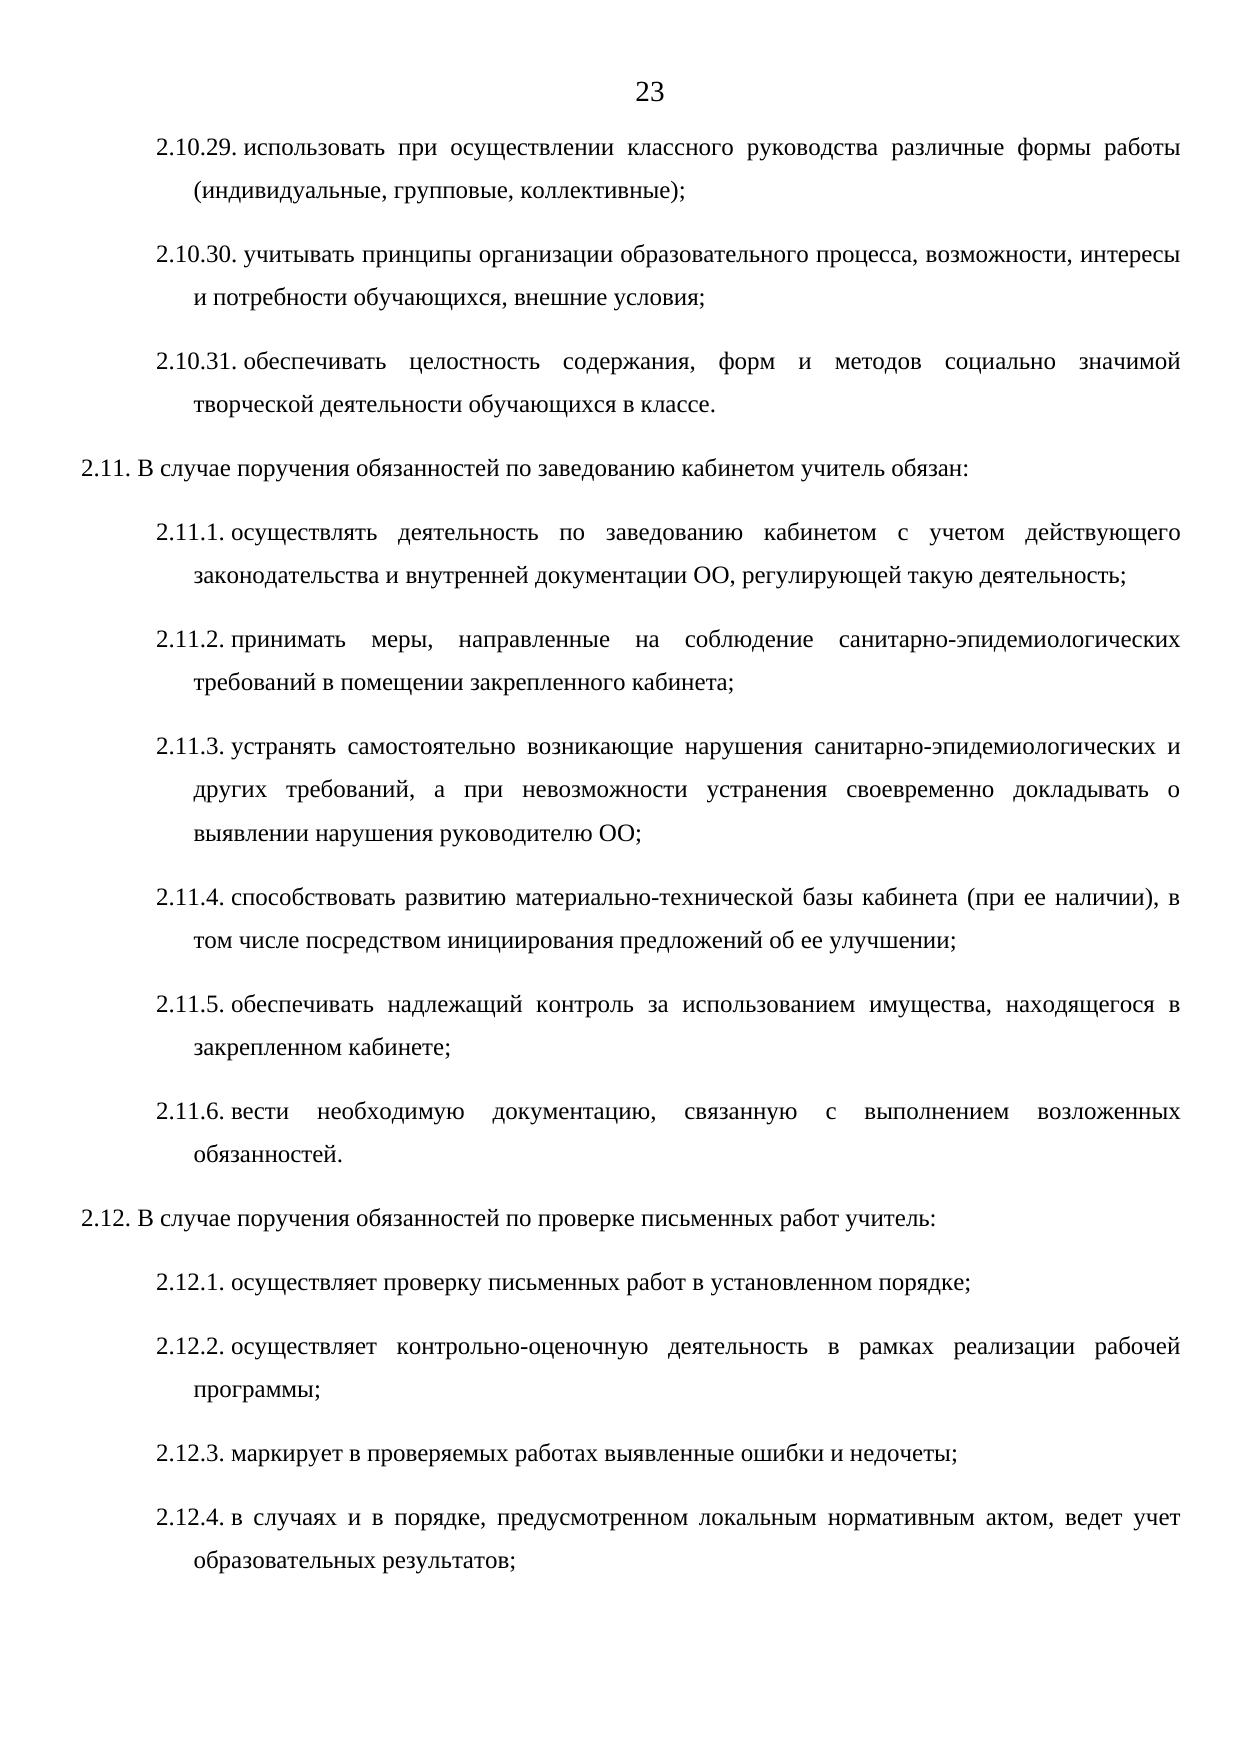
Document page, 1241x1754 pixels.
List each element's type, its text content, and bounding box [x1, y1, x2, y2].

list принимать меры, направленные на соблюдение санитарно-эпидемиологических требований в помещении закрепленного кабинета; [156, 624, 1181, 696]
list устранять самостоятельно возникающие нарушения санитарно-эпидемиологических и других требований, а при невозможности устранения своевременно докладывать о выявлении нарушения руководителю ОО; [156, 731, 1181, 846]
list в случаях и в порядке, предусмотренном локальным нормативным актом, ведет учет образовательных результатов; [156, 1502, 1181, 1574]
list обеспечивать целостность содержания, форм и методов социально значимой творческой деятельности обучающихся в классе. [156, 346, 1181, 418]
list осуществляет контрольно-оценочную деятельность в рамках реализации рабочей программы; [156, 1331, 1181, 1403]
list В случае поручения обязанностей по заведованию кабинетом учитель обязан: [81, 453, 1181, 482]
list обеспечивать надлежащий контроль за использованием имущества, находящегося в закрепленном кабинете; [156, 989, 1181, 1061]
list В случае поручения обязанностей по проверке письменных работ учитель: [81, 1203, 1181, 1232]
list использовать при осуществлении классного руководства различные формы работы (индивидуальные, групповые, коллективные); [156, 132, 1181, 204]
list вести необходимую документацию, связанную с выполнением возложенных обязанностей. [156, 1096, 1181, 1168]
list способствовать развитию материально-технической базы кабинета (при ее наличии), в том числе посредством инициирования предложений об ее улучшении; [156, 882, 1181, 953]
list осуществлять деятельность по заведованию кабинетом с учетом действующего законодательства и внутренней документации ОО, регулирующей такую деятельность; [156, 517, 1181, 589]
list маркирует в проверяемых работах выявленные ошибки и недочеты; [156, 1438, 1181, 1467]
list учитывать принципы организации образовательного процесса, возможности, интересы и потребности обучающихся, внешние условия; [156, 239, 1181, 311]
list осуществляет проверку письменных работ в установленном порядке; [156, 1267, 1181, 1296]
